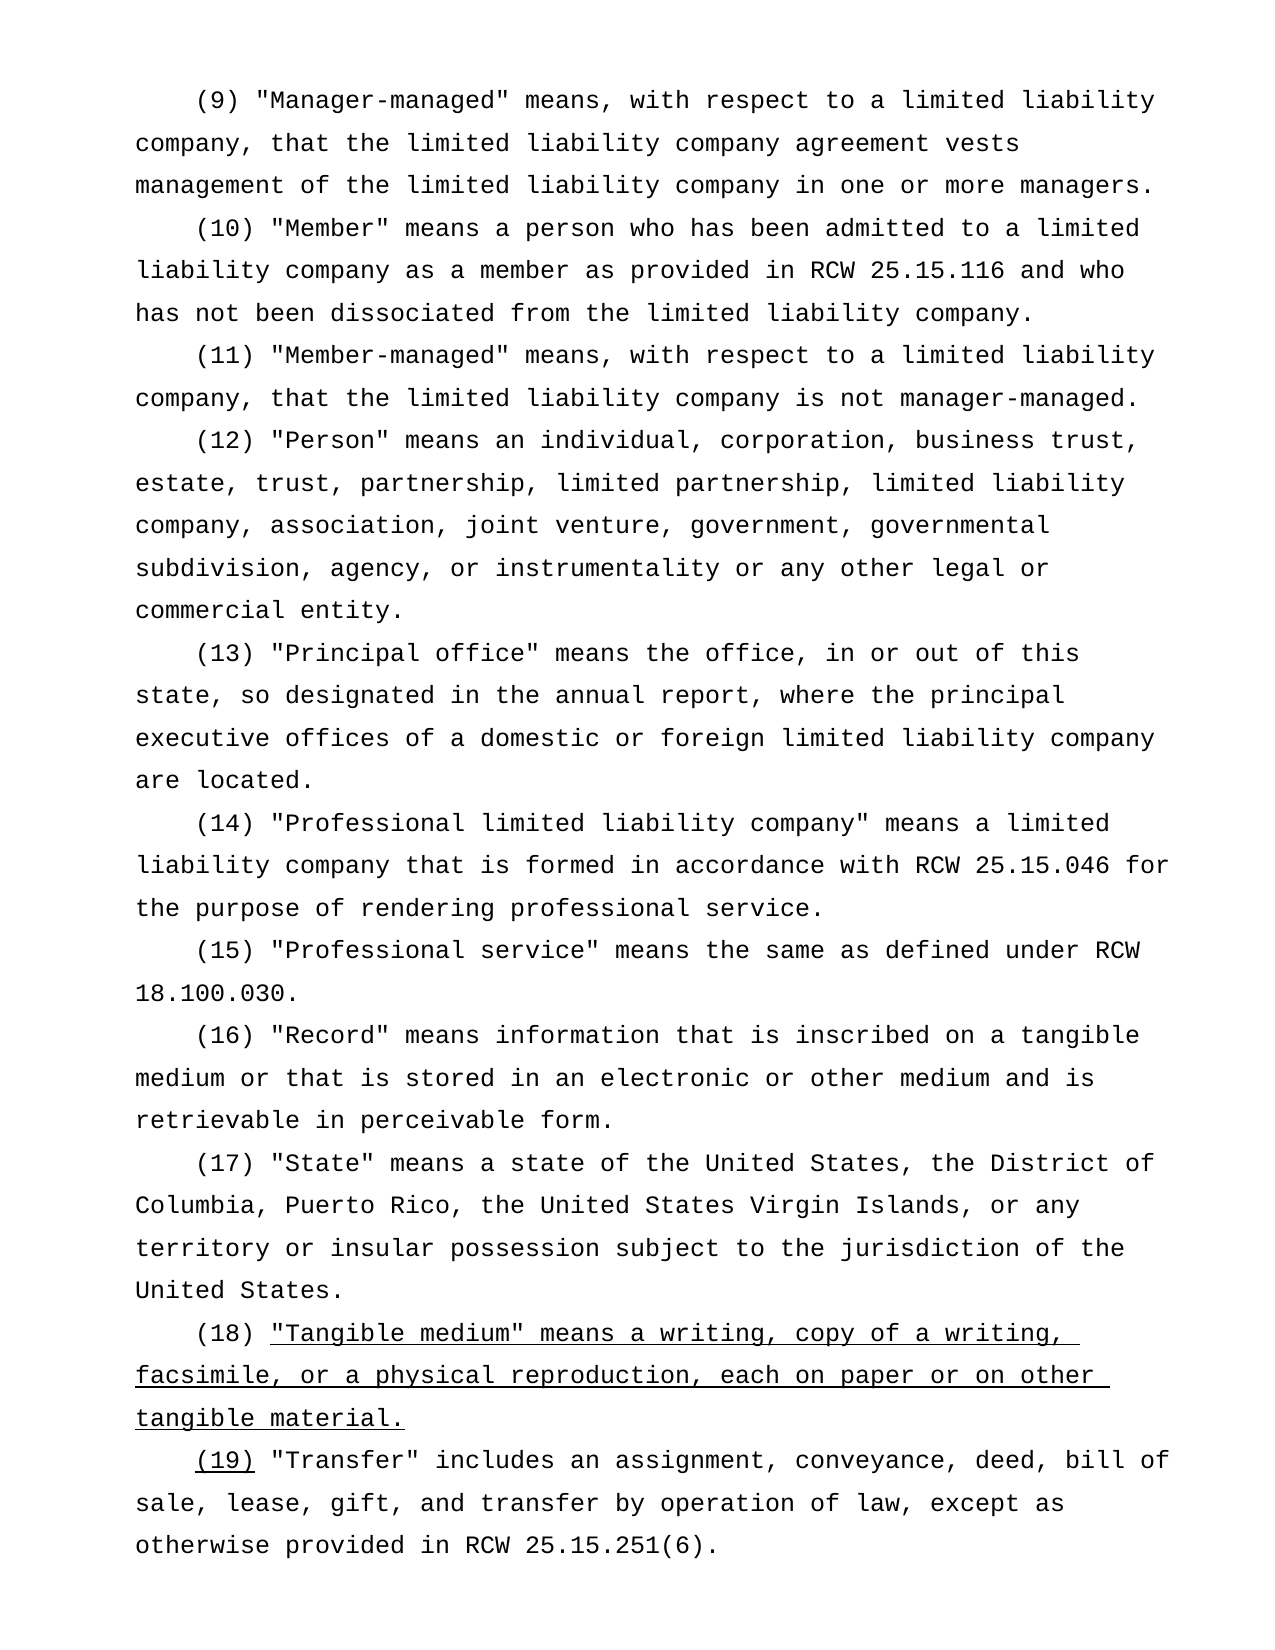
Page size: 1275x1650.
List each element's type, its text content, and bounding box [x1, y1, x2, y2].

text (15) "Professional service" means the same as defined under RCW 18.100.030. [135, 925, 1170, 1010]
text (12) "Person" means an individual, corporation, business trust, estate, trust, partnership, limited partnership, limited liability company, association, joint venture, government, governmental subdivision, agency, or instrumentality or any other legal or commercial entity. [135, 415, 1170, 627]
text (17) "State" means a state of the United States, the District of Columbia, Puerto Rico, the United States Virgin Islands, or any territory or insular possession subject to the jurisdiction of the United States. [135, 1137, 1170, 1307]
text (14) "Professional limited liability company" means a limited liability company that is formed in accordance with RCW 25.15.046 for the purpose of rendering professional service. [135, 797, 1170, 925]
text (19) "Transfer" includes an assignment, conveyance, deed, bill of sale, lease, gift, and transfer by operation of law, except as otherwise provided in RCW 25.15.251(6). [135, 1435, 1170, 1562]
text (10) "Member" means a person who has been admitted to a limited liability company as a member as provided in RCW 25.15.116 and who has not been dissociated from the limited liability company. [135, 202, 1170, 330]
text (11) "Member-managed" means, with respect to a limited liability company, that the limited liability company is not manager-managed. [135, 330, 1170, 415]
text (16) "Record" means information that is inscribed on a tangible medium or that is stored in an electronic or other medium and is retrievable in perceivable form. [135, 1010, 1170, 1137]
text (18) "Tangible medium" means a writing, copy of a writing, facsimile, or a physical reproduction, each on paper or on other tangible material. [135, 1307, 1170, 1435]
text (13) "Principal office" means the office, in or out of this state, so designated in the annual report, where the principal executive offices of a domestic or foreign limited liability company are located. [135, 627, 1170, 797]
text (9) "Manager-managed" means, with respect to a limited liability company, that the limited liability company agreement vests management of the limited liability company in one or more managers. [135, 75, 1170, 202]
